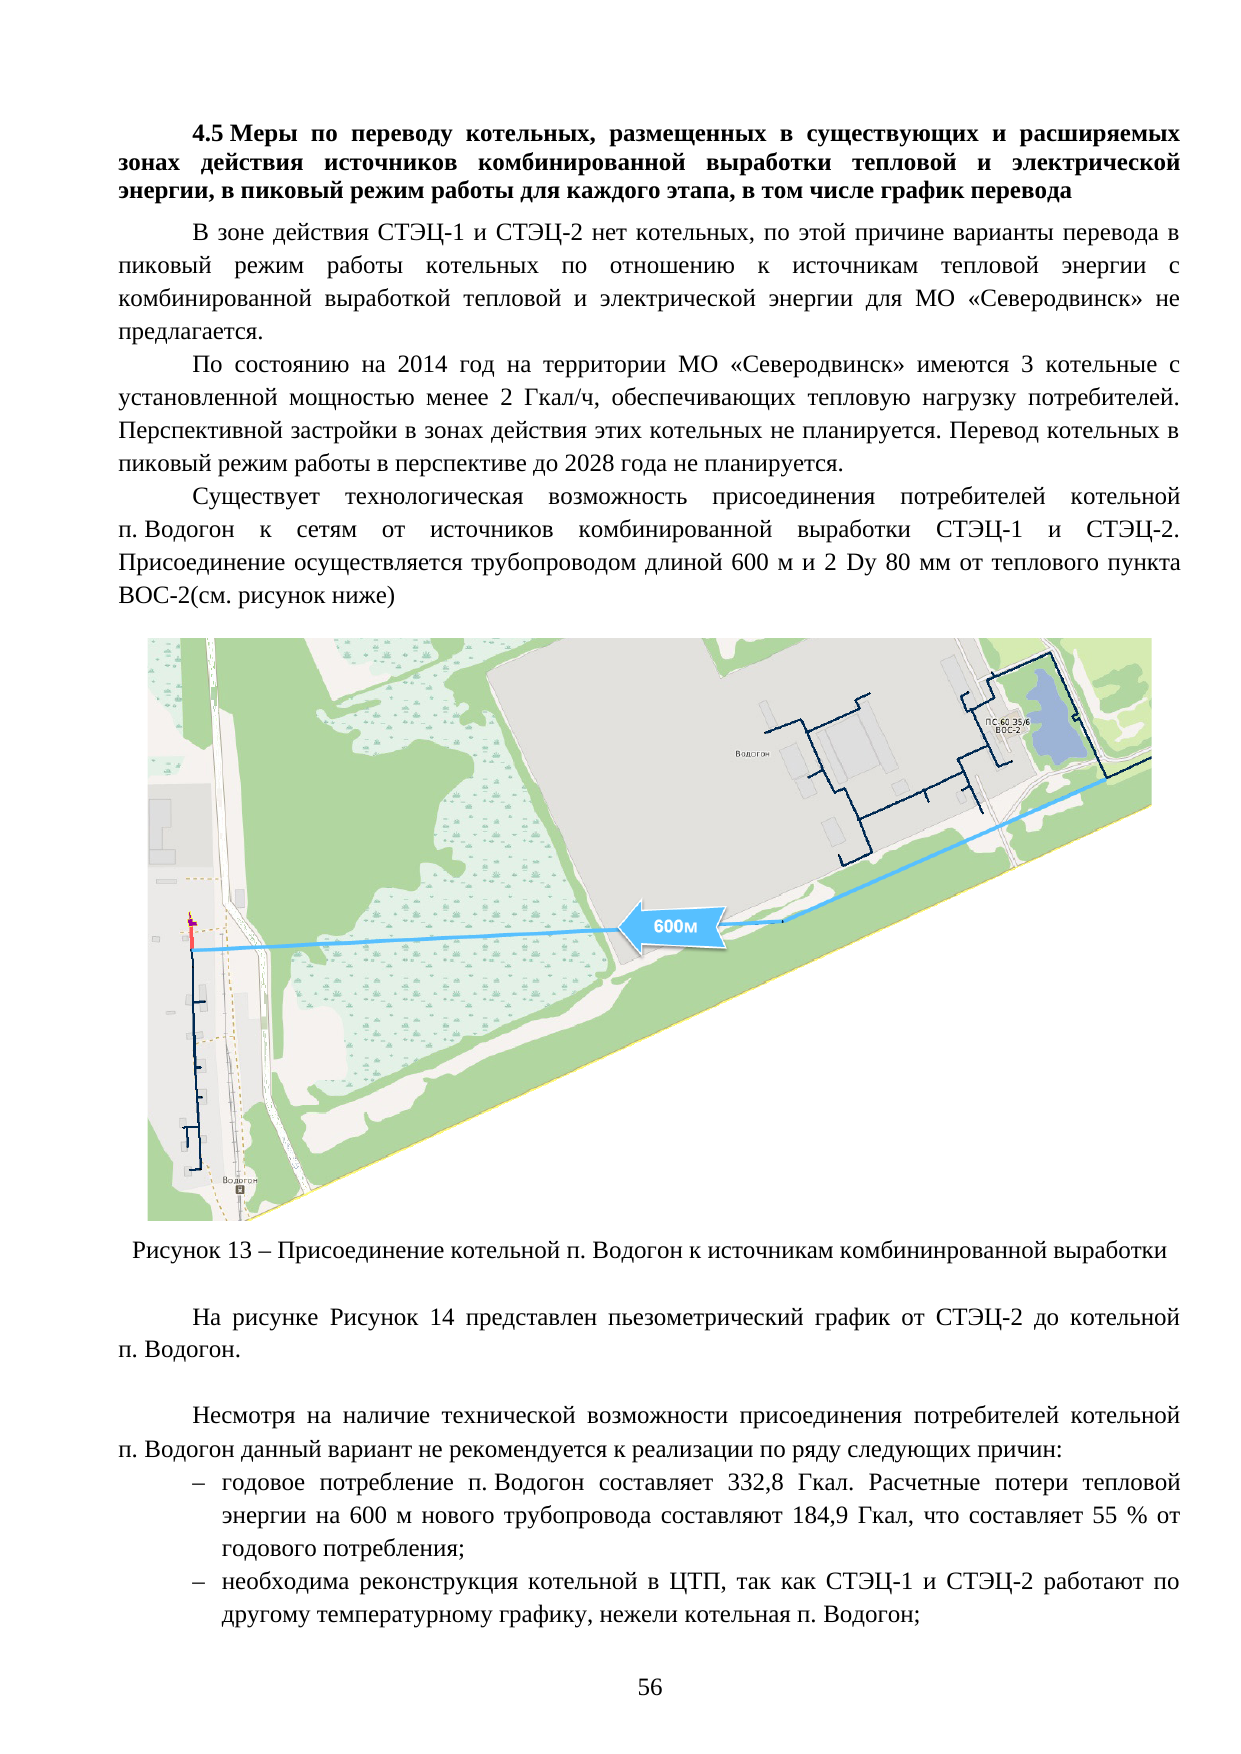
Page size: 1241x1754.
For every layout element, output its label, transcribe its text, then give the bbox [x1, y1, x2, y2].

text Несмотря на наличие технической возможности присоединения потребителей котельной п. Водогон данный вариант не рекомендуется к реализации по ряду следующих причин: [118, 1401, 1181, 1462]
text На рисунке 14 представлен пьезометрический график от СТЭЦ-2 до котельной п. Водогон. [118, 1302, 1181, 1363]
text В зоне действия СТЭЦ-1 и СТЭЦ-2 нет котельных, по этой причине варианты перевода в пиковый режим работы котельных по отношению к источникам тепловой энергии с комбинированной выработкой тепловой и электрической энергии для МО «Северодвинск» не предлагается. [118, 217, 1181, 345]
text Меры по переводу котельных, размещенных в существующих и расширяемых зонах действия источников комбинированной выработки тепловой и электрической энергии, в пиковый режим работы для каждого этапа, в том числе график перевода [118, 118, 1181, 204]
picture [147, 638, 1152, 1221]
text – Присоединение котельной п. Водогон к источникам комбининрованной выработки [118, 1235, 1181, 1264]
text Существует технологическая возможность присоединения потребителей котельной п. Водогон к сетям от источников комбинированной выработки СТЭЦ-1 и СТЭЦ-2. Присоединение осуществляется трубопроводом длиной 600 м и 2 Dу 80 мм от теплового пункта ВОС-2(см. рисунок ниже) [118, 481, 1181, 609]
text годовое потребление п. Водогон составляет 332,8 Гкал. Расчетные потери тепловой энергии на 600 м нового трубопровода составляют 184,9 Гкал, что составляет 55 % от годового потребления; [192, 1467, 1181, 1561]
text По состоянию на 2014 год на территории МО «Северодвинск» имеются 3 котельные с установленной мощностью менее 2 Гкал/ч, обеспечивающих тепловую нагрузку потребителей. Перспективной застройки в зонах действия этих котельных не планируется. Перевод котельных в пиковый режим работы в перспективе до 2028 года не планируется. [118, 349, 1181, 477]
text необходима реконструкция котельной в ЦТП, так как СТЭЦ-1 и СТЭЦ-2 работают по другому температурному графику, нежели котельная п. Водогон; [192, 1566, 1181, 1627]
